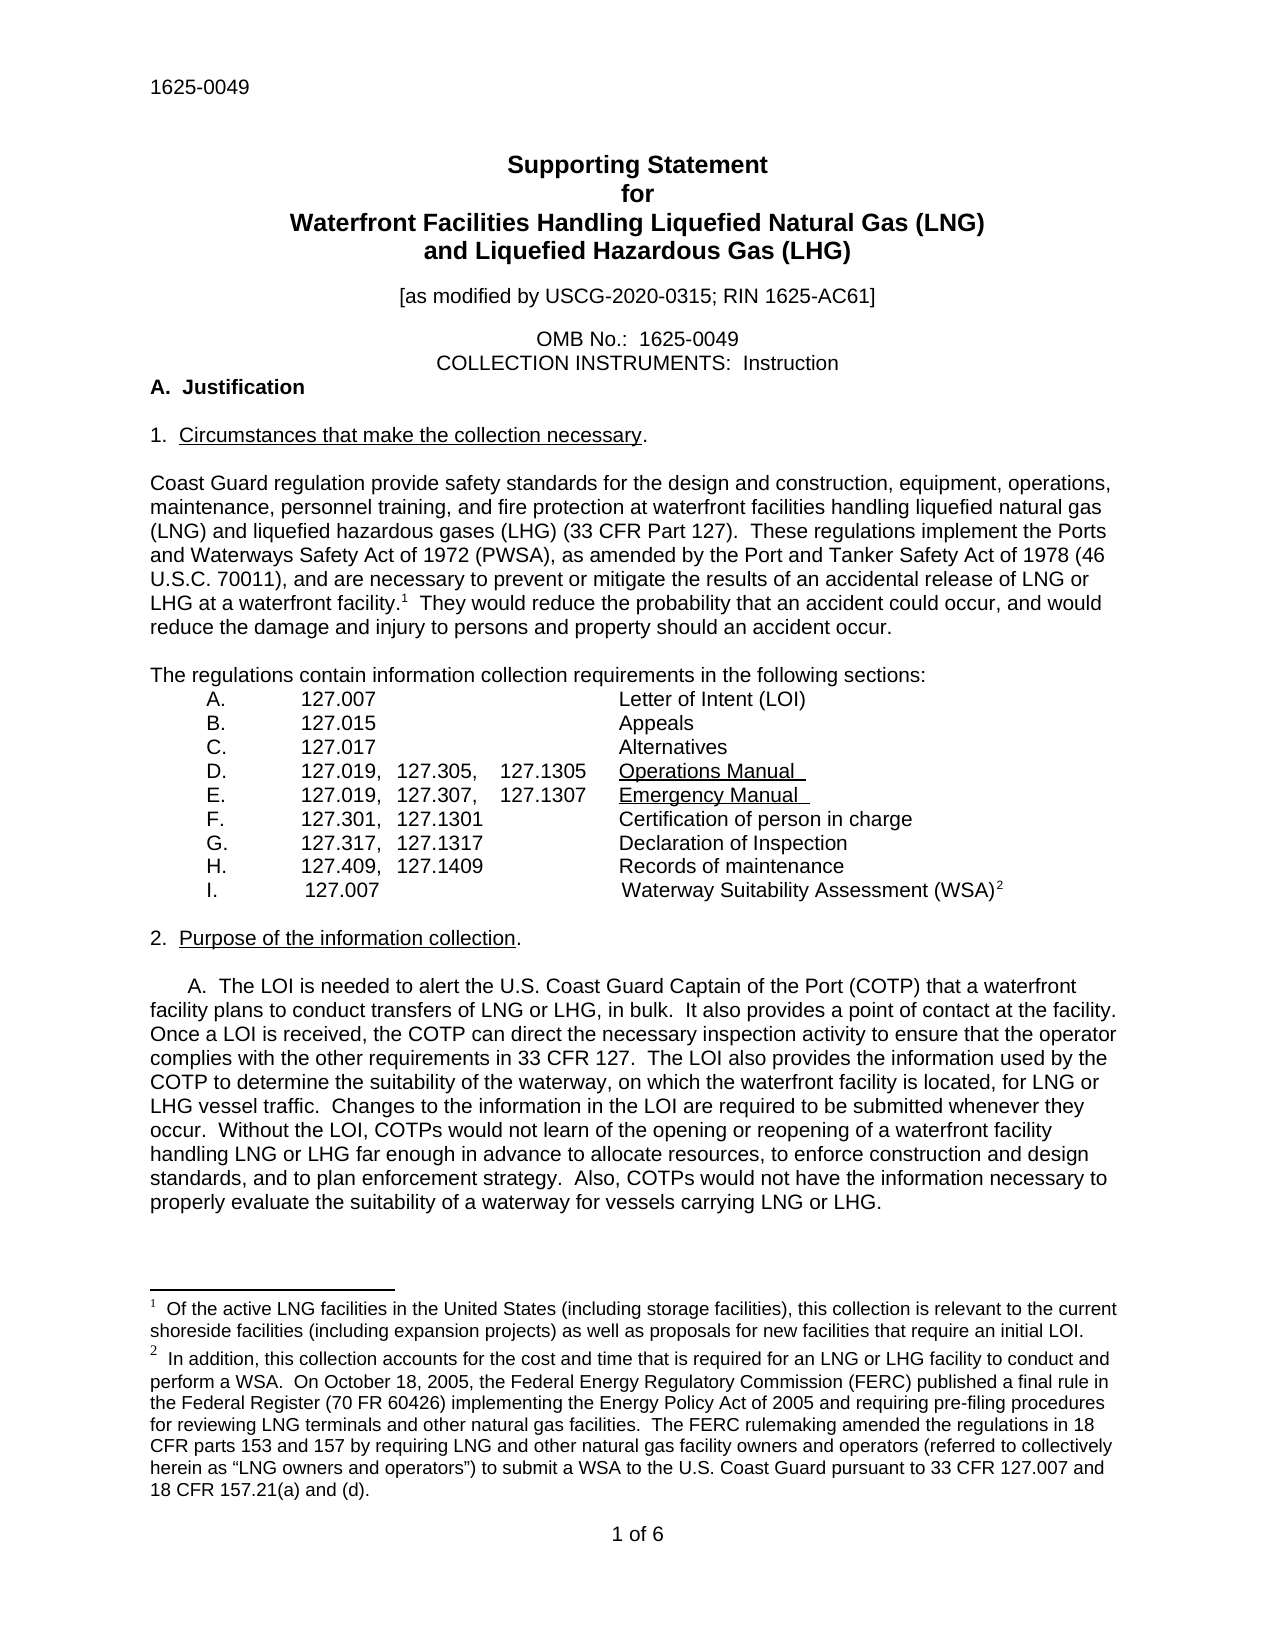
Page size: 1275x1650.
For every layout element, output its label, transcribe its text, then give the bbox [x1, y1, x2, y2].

text for [150, 179, 1125, 207]
text COLLECTION INSTRUMENTS: Instruction [150, 351, 1125, 375]
text D. 127.019, 127.305, 127.1305 Operations Manual [150, 758, 1125, 782]
text Waterfront Facilities Handling Liquefied Natural Gas (LNG) [150, 207, 1125, 236]
text OMB No.: 1625-0049 [150, 327, 1125, 351]
text I. 127.007 Waterway Suitability Assessment (WSA) [150, 878, 1125, 902]
text [as modified by USCG-2020-0315; RIN 1625-AC61] [150, 284, 1125, 308]
text B. 127.015 Appeals [150, 711, 1125, 734]
text C. 127.017 Alternatives [150, 734, 1125, 758]
text A. Justification [150, 375, 1125, 399]
text Supporting Statement [150, 150, 1125, 179]
text 1. Circumstances that make the collection necessary. [150, 423, 1125, 447]
text The regulations contain information collection requirements in the following sections: [150, 663, 1125, 687]
text A. The LOI is needed to alert the U.S. Coast Guard Captain of the Port (COTP) that a waterfront facility plans to conduct transfers of LNG or LHG, in bulk. It also provides a point of contact at the facility. Once a LOI is received, the COTP can direct the necessary inspection activity to ensure that the operator complies with the other requirements in 33 CFR 127. The LOI also provides the information used by the COTP to determine the suitability of the waterway, on which the waterfront facility is located, for LNG or LHG vessel traffic. Changes to the information in the LOI are required to be submitted whenever they occur. Without the LOI, COTPs would not learn of the opening or reopening of a waterfront facility handling LNG or LHG far enough in advance to allocate resources, to enforce construction and design standards, and to plan enforcement strategy. Also, COTPs would not have the information necessary to properly evaluate the suitability of a waterway for vessels carrying LNG or LHG. [150, 974, 1125, 1214]
text 2. Purpose of the information collection. [150, 926, 1125, 950]
text Coast Guard regulation provide safety standards for the design and construction, equipment, operations, maintenance, personnel training, and fire protection at waterfront facilities handling liquefied natural gas (LNG) and liquefied hazardous gases (LHG) (33 CFR Part 127). These regulations implement the Ports and Waterways Safety Act of 1972 (PWSA), as amended by the Port and Tanker Safety Act of 1978 (46 U.S.C. 70011), and are necessary to prevent or mitigate the results of an accidental release of LNG or LHG at a waterfront facility. They would reduce the probability that an accident could occur, and would reduce the damage and injury to persons and property should an accident occur. [150, 471, 1125, 639]
text F. 127.301, 127.1301 Certification of person in charge [150, 806, 1125, 830]
text and Liquefied Hazardous Gas (LHG) [150, 236, 1125, 265]
text H. 127.409, 127.1409 Records of maintenance [150, 854, 1125, 878]
text A. 127.007 Letter of Intent (LOI) [150, 687, 1125, 711]
text E. 127.019, 127.307, 127.1307 Emergency Manual [150, 782, 1125, 806]
text G. 127.317, 127.1317 Declaration of Inspection [150, 830, 1125, 854]
